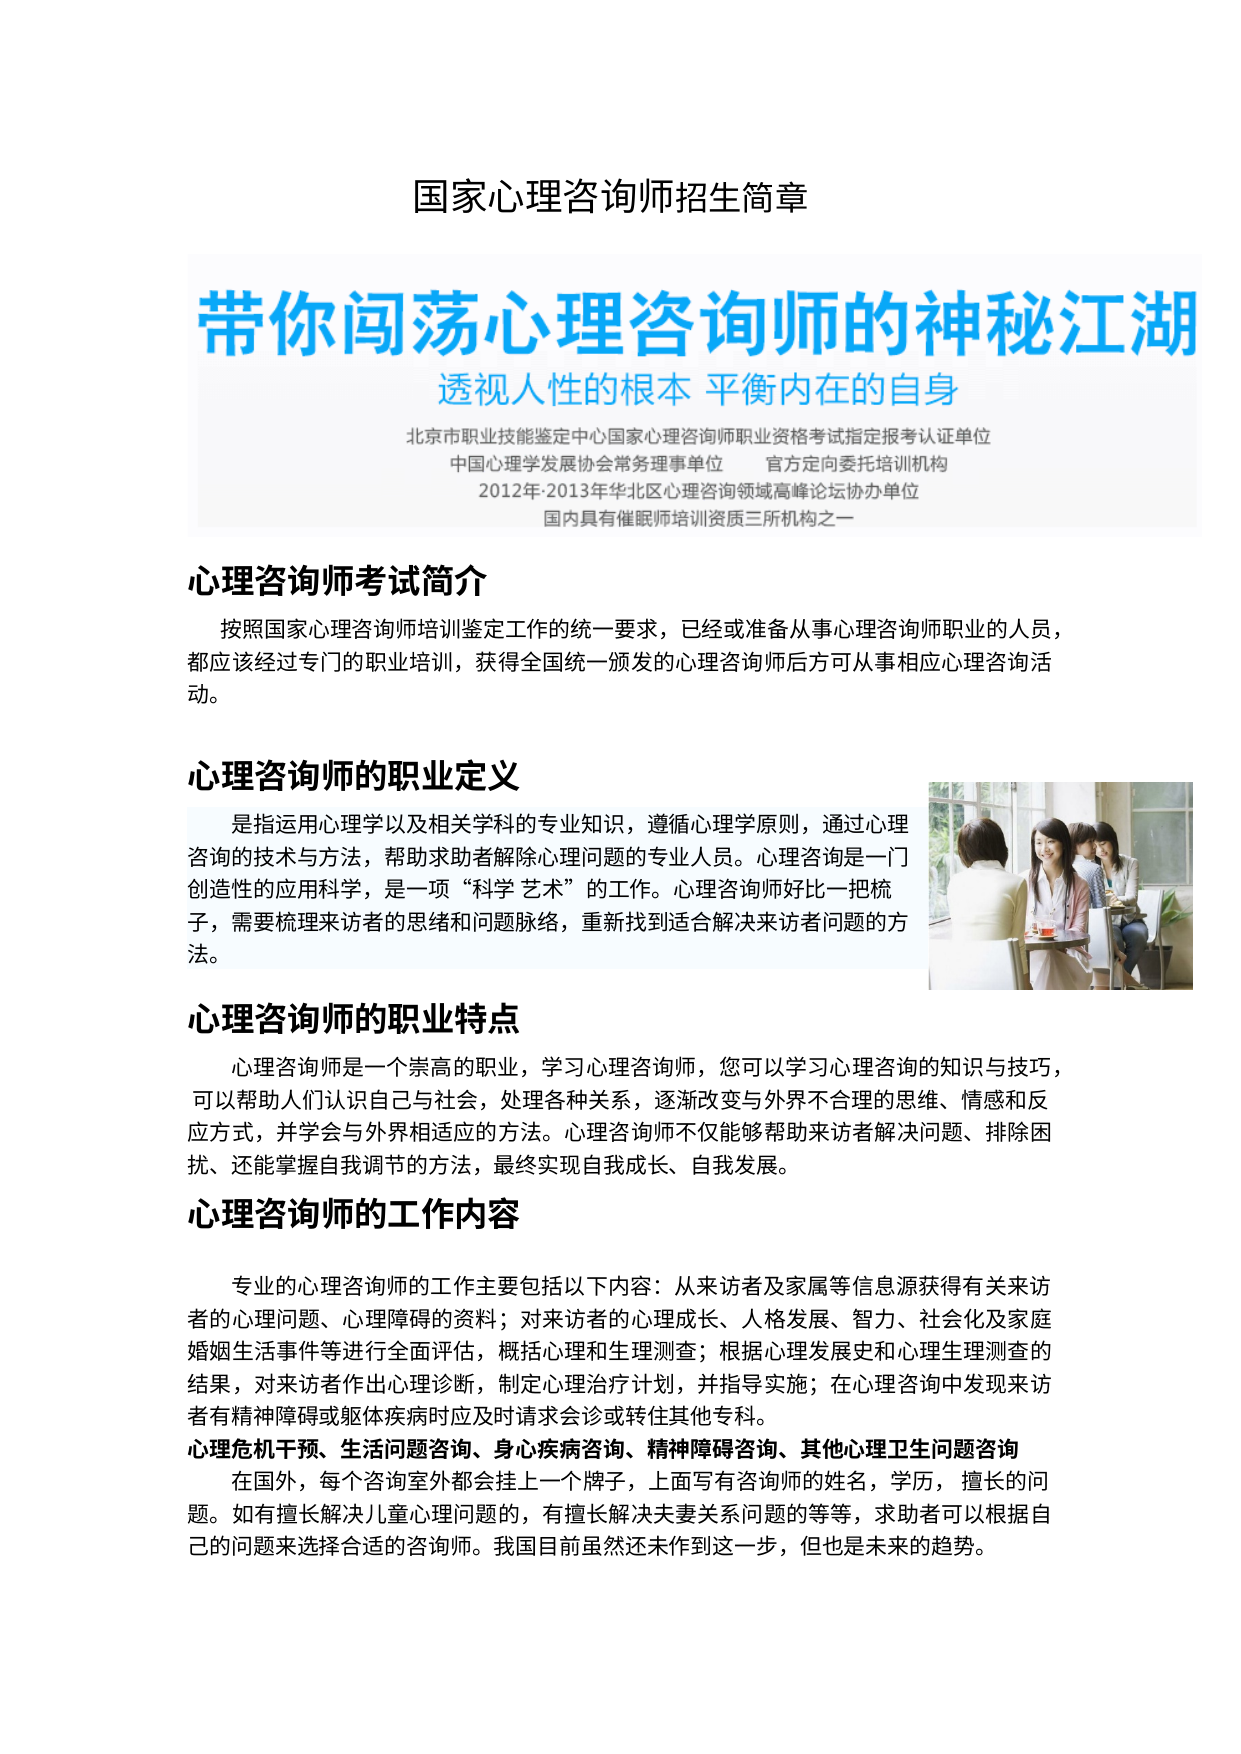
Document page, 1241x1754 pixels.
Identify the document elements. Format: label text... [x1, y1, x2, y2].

text 专业的心理咨询师的工作主要包括以下内容：从来访者及家属等信息源获得有关来访者的心理问题、心理障碍的资料；对来访者的心理成长、人格发展、智力、社会化及家庭、婚姻生活事件等进行全面评估，概括心理和生理测查；根据心理发展史和心理生理测查的结果，对来访者作出心理诊断，制定心理治疗计划，并指导实施；在心理咨询中发现来访者有精神障碍或躯体疾病时应及时请求会诊或转住其他专科。 [187, 1269, 1053, 1431]
text 心理咨询师的职业特点 [187, 985, 1053, 1050]
text 心理咨询师的职业定义 [187, 742, 1053, 807]
text 心理咨询师考试简介 [187, 547, 1053, 612]
text 按照国家心理咨询师培训鉴定工作的统一要求，已经或准备从事心理咨询师职业的人员，都应该经过专门的职业培训，获得全国统一颁发的心理咨询师后方可从事相应心理咨询活动。 [187, 612, 1053, 709]
text 国家心理咨询师招生简章 [187, 162, 1053, 227]
picture [928, 782, 1193, 990]
text 心理咨询师的工作内容 [187, 1180, 1053, 1245]
text 在国外，每个咨询室外都会挂上一个牌子，上面写有咨询师的姓名，学历， 擅长的问题。如有擅长解决儿童心理问题的，有擅长解决夫妻关系问题的等等，求助者可以根据自己的问题来选择合适的咨询师。我国目前虽然还未作到这一步，但也是未来的趋势。 [187, 1464, 1053, 1561]
picture [187, 254, 1203, 537]
text 心理咨询师是一个崇高的职业，学习心理咨询师，您可以学习心理咨询的知识与技巧， 可以帮助人们认识自己与社会，处理各种关系，逐渐改变与外界不合理的思维、情感和反应方式，并学会与外界相适应的方法。心理咨询师不仅能够帮助来访者解决问题、排除困扰、还能掌握自我调节的方法，最终实现自我成长、自我发展。 [187, 1050, 1053, 1180]
text 心理危机干预、生活问题咨询、身心疾病咨询、精神障碍咨询、其他心理卫生问题咨询 [187, 1431, 1053, 1464]
text 是指运用心理学以及相关学科的专业知识，遵循心理学原则，通过心理咨询的技术与方法，帮助求助者解除心理问题的专业人员。心理咨询是一门创造性的应用科学，是一项“科学 艺术”的工作。心理咨询师好比一把梳子，需要梳理来访者的思绪和问题脉络，重新找到适合解决来访者问题的方法。 [187, 807, 928, 969]
